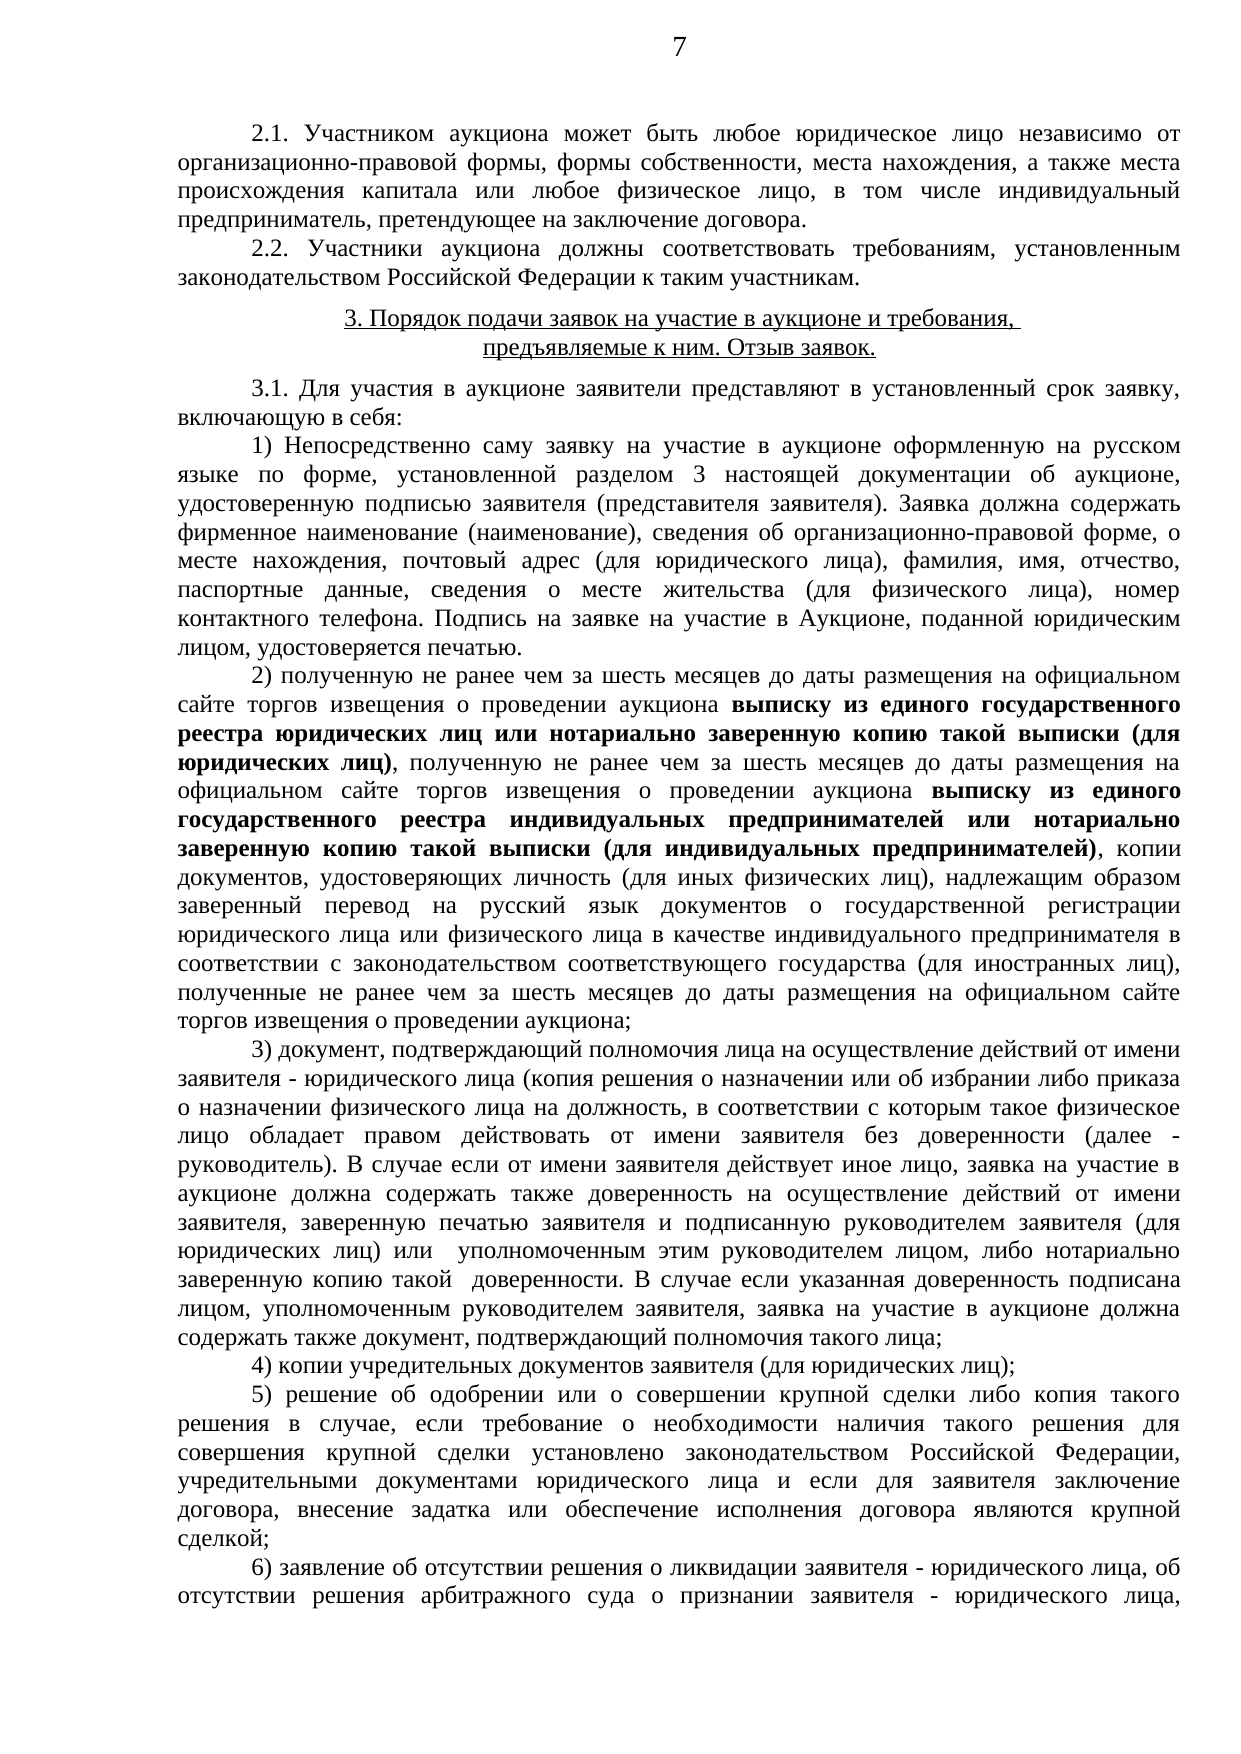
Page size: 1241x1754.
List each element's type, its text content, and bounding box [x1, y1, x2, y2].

text 4) копии учредительных документов заявителя (для юридических лиц); [177, 1351, 1181, 1379]
text 3.1. Для участия в аукционе заявители представляют в установленный срок заявку, включающую в себя: [177, 373, 1181, 431]
text 3) документ, подтверждающий полномочия лица на осуществление действий от имени заявителя - юридического лица (копия решения о назначении или об избрании либо приказа о назначении физического лица на должность, в соответствии с которым такое физическое лицо обладает правом действовать от имени заявителя без доверенности (далее - руководитель). В случае если от имени заявителя действует иное лицо, заявка на участие в аукционе должна содержать также доверенность на осуществление действий от имени заявителя, заверенную печатью заявителя и подписанную руководителем заявителя (для юридических лиц) или уполномоченным этим руководителем лицом, либо нотариально заверенную копию такой доверенности. В случае если указанная доверенность подписана лицом, уполномоченным руководителем заявителя, заявка на участие в аукционе должна содержать также документ, подтверждающий полномочия такого лица; [177, 1034, 1181, 1351]
text 3. Порядок подачи заявок на участие в аукционе и требования, [177, 303, 1181, 332]
text 1) Непосредственно саму заявку на участие в аукционе оформленную на русском языке по форме, установленной разделом 3 настоящей документации об аукционе, удостоверенную подписью заявителя (представителя заявителя). Заявка должна содержать фирменное наименование (наименование), сведения об организационно-правовой форме, о месте нахождения, почтовый адрес (для юридического лица), фамилия, имя, отчество, паспортные данные, сведения о месте жительства (для физического лица), номер контактного телефона. Подпись на заявке на участие в Аукционе, поданной юридическим лицом, удостоверяется печатью. [177, 431, 1181, 661]
text 2.2. Участники аукциона должны соответствовать требованиям, установленным законодательством Российской Федерации к таким участникам. [177, 233, 1181, 291]
text предъявляемые к ним. Отзыв заявок. [177, 332, 1181, 361]
text 2.1. Участником аукциона может быть любое юридическое лицо независимо от организационно-правовой формы, формы собственности, места нахождения, а также места происхождения капитала или любое физическое лицо, в том числе индивидуальный предприниматель, претендующее на заключение договора. [177, 118, 1181, 233]
text 2) полученную не ранее чем за шесть месяцев до даты размещения на официальном сайте торгов извещения о проведении аукциона выписку из единого государственного реестра юридических лиц или нотариально заверенную копию такой выписки (для юридических лиц), полученную не ранее чем за шесть месяцев до даты размещения на официальном сайте торгов извещения о проведении аукциона выписку из единого государственного реестра индивидуальных предпринимателей или нотариально заверенную копию такой выписки (для индивидуальных предпринимателей), копии документов, удостоверяющих личность (для иных физических лиц), надлежащим образом заверенный перевод на русский язык документов о государственной регистрации юридического лица или физического лица в качестве индивидуального предпринимателя в соответствии с законодательством соответствующего государства (для иностранных лиц), полученные не ранее чем за шесть месяцев до даты размещения на официальном сайте торгов извещения о проведении аукциона; [177, 661, 1181, 1034]
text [177, 1552, 1181, 1609]
text 5) решение об одобрении или о совершении крупной сделки либо копия такого решения в случае, если требование о необходимости наличия такого решения для совершения крупной сделки установлено законодательством Российской Федерации, учредительными документами юридического лица и если для заявителя заключение договора, внесение задатка или обеспечение исполнения договора являются крупной сделкой; [177, 1379, 1181, 1552]
